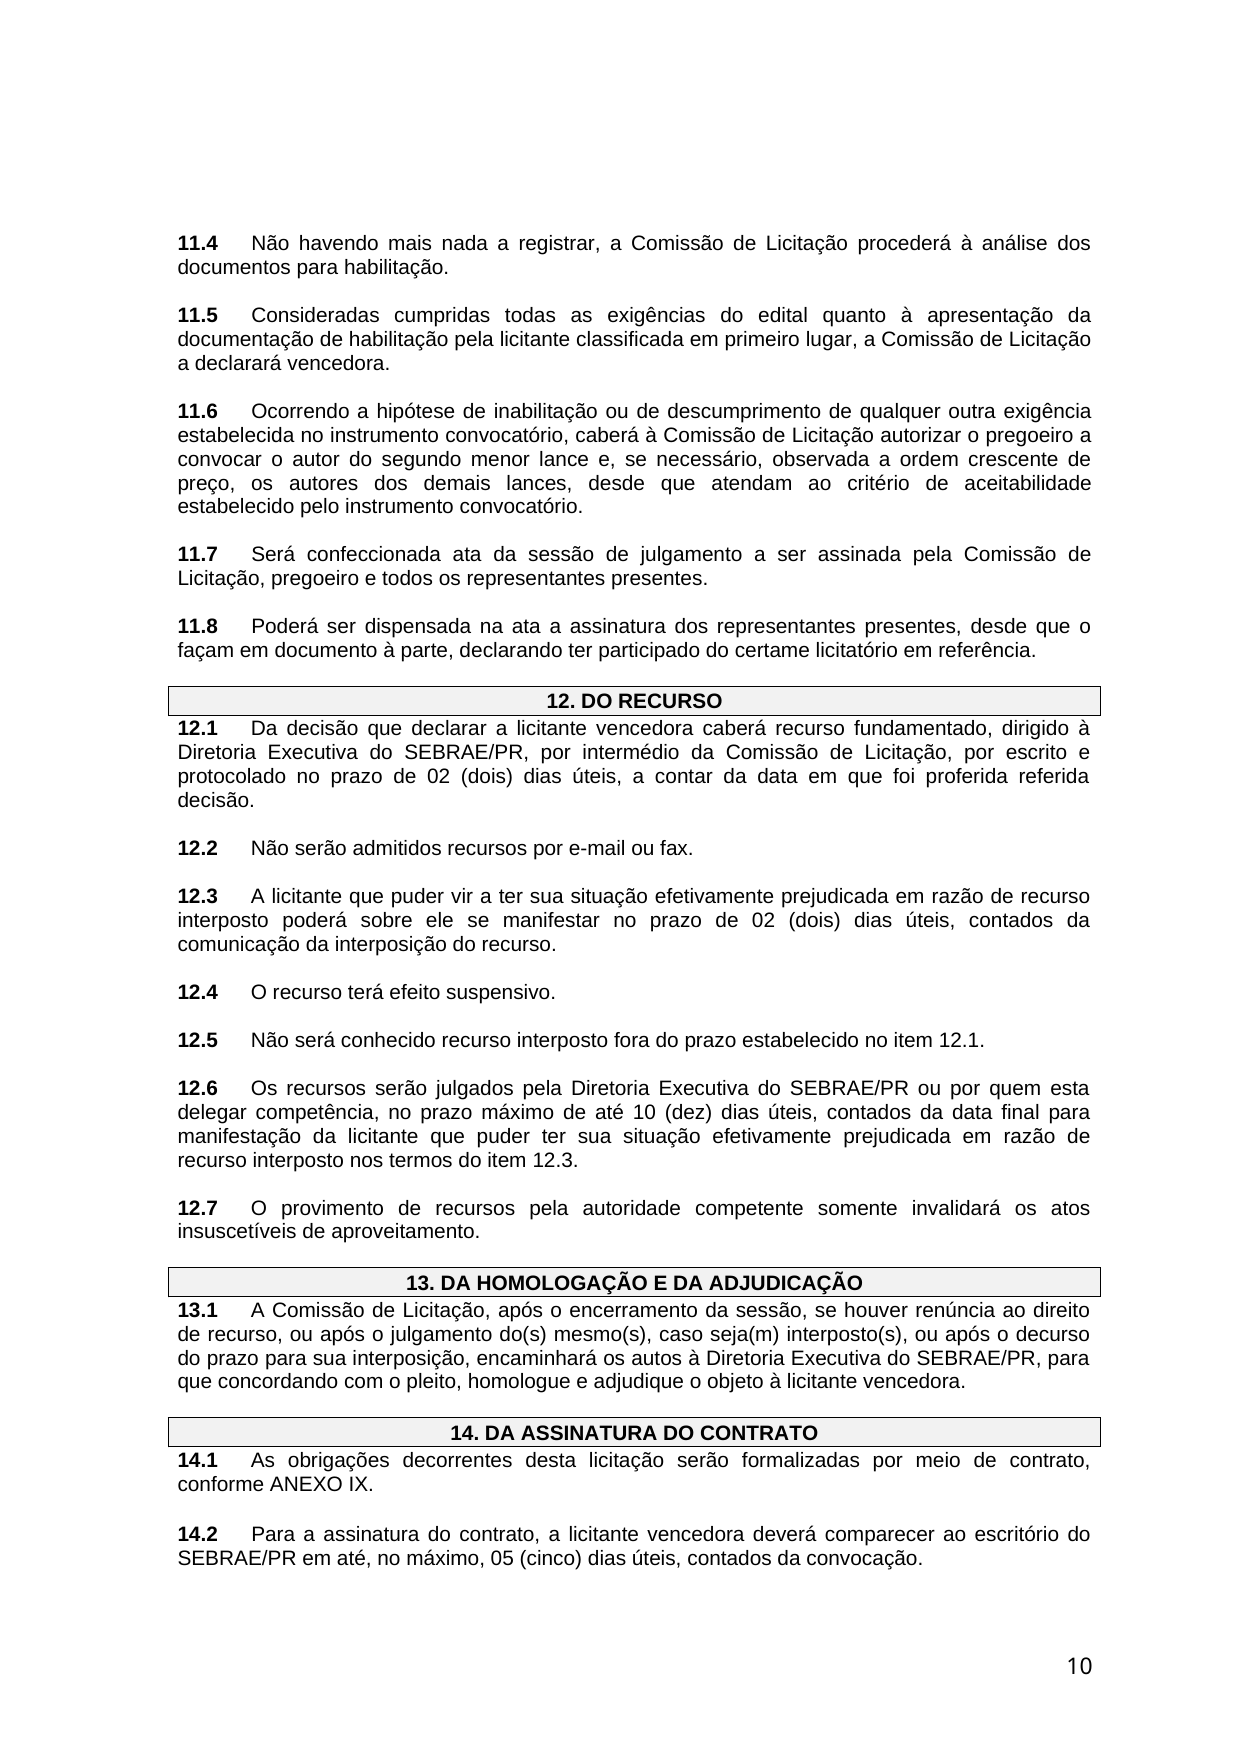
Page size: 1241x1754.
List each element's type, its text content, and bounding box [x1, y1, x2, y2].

list Consideradas cumpridas todas as exigências do edital quanto à apresentação da documentação de habilitação pela licitante classificada em primeiro lugar, a Comissão de Licitação a declarará vencedora. [177, 303, 1093, 374]
list Não serão admitidos recursos por e-mail ou fax. [177, 836, 1091, 860]
subtitle 14. DA ASSINATURA DO CONTRATO [169, 1418, 1100, 1446]
subtitle 13. DA HOMOLOGAÇÃO E DA ADJUDICAÇÃO [169, 1268, 1100, 1296]
list Para a assinatura do contrato, a licitante vencedora deverá comparecer ao escritório do SEBRAE/PR em até, no máximo, 05 (cinco) dias úteis, contados da convocação. [177, 1522, 1091, 1569]
list As obrigações decorrentes desta licitação serão formalizadas por meio de contrato, conforme ANEXO IX. [177, 1447, 1091, 1495]
subtitle 12. DO RECURSO [169, 687, 1100, 715]
list A Comissão de Licitação, após o encerramento da sessão, se houver renúncia ao direito de recurso, ou após o julgamento do(s) mesmo(s), caso seja(m) interposto(s), ou após o decurso do prazo para sua interposição, encaminhará os autos à Diretoria Executiva do SEBRAE/PR, para que concordando com o pleito, homologue e adjudique o objeto à licitante vencedora. [177, 1297, 1091, 1393]
list Não será conhecido recurso interposto fora do prazo estabelecido no item 12.1. [177, 1028, 1091, 1052]
list O provimento de recursos pela autoridade competente somente invalidará os atos insuscetíveis de aproveitamento. [177, 1195, 1091, 1243]
list Poderá ser dispensada na ata a assinatura dos representantes presentes, desde que o façam em documento à parte, declarando ter participado do certame licitatório em referência. [177, 614, 1093, 662]
list O recurso terá efeito suspensivo. [177, 980, 1091, 1004]
list Não havendo mais nada a registrar, a Comissão de Licitação procederá à análise dos documentos para habilitação. [177, 231, 1093, 279]
list Será confeccionada ata da sessão de julgamento a ser assinada pela Comissão de Licitação, pregoeiro e todos os representantes presentes. [177, 542, 1093, 590]
list A licitante que puder vir a ter sua situação efetivamente prejudicada em razão de recurso interposto poderá sobre ele se manifestar no prazo de 02 (dois) dias úteis, contados da comunicação da interposição do recurso. [177, 884, 1091, 956]
list Os recursos serão julgados pela Diretoria Executiva do SEBRAE/PR ou por quem esta delegar competência, no prazo máximo de até 10 (dez) dias úteis, contados da data final para manifestação da licitante que puder ter sua situação efetivamente prejudicada em razão de recurso interposto nos termos do item 12.3. [177, 1076, 1091, 1171]
list Ocorrendo a hipótese de inabilitação ou de descumprimento de qualquer outra exigência estabelecida no instrumento convocatório, caberá à Comissão de Licitação autorizar o pregoeiro a convocar o autor do segundo menor lance e, se necessário, observada a ordem crescente de preço, os autores dos demais lances, desde que atendam ao critério de aceitabilidade estabelecido pelo instrumento convocatório. [177, 398, 1093, 518]
list Da decisão que declarar a licitante vencedora caberá recurso fundamentado, dirigido à Diretoria Executiva do SEBRAE/PR, por intermédio da Comissão de Licitação, por escrito e protocolado no prazo de 02 (dois) dias úteis, a contar da data em que foi proferida referida decisão. [177, 716, 1091, 812]
